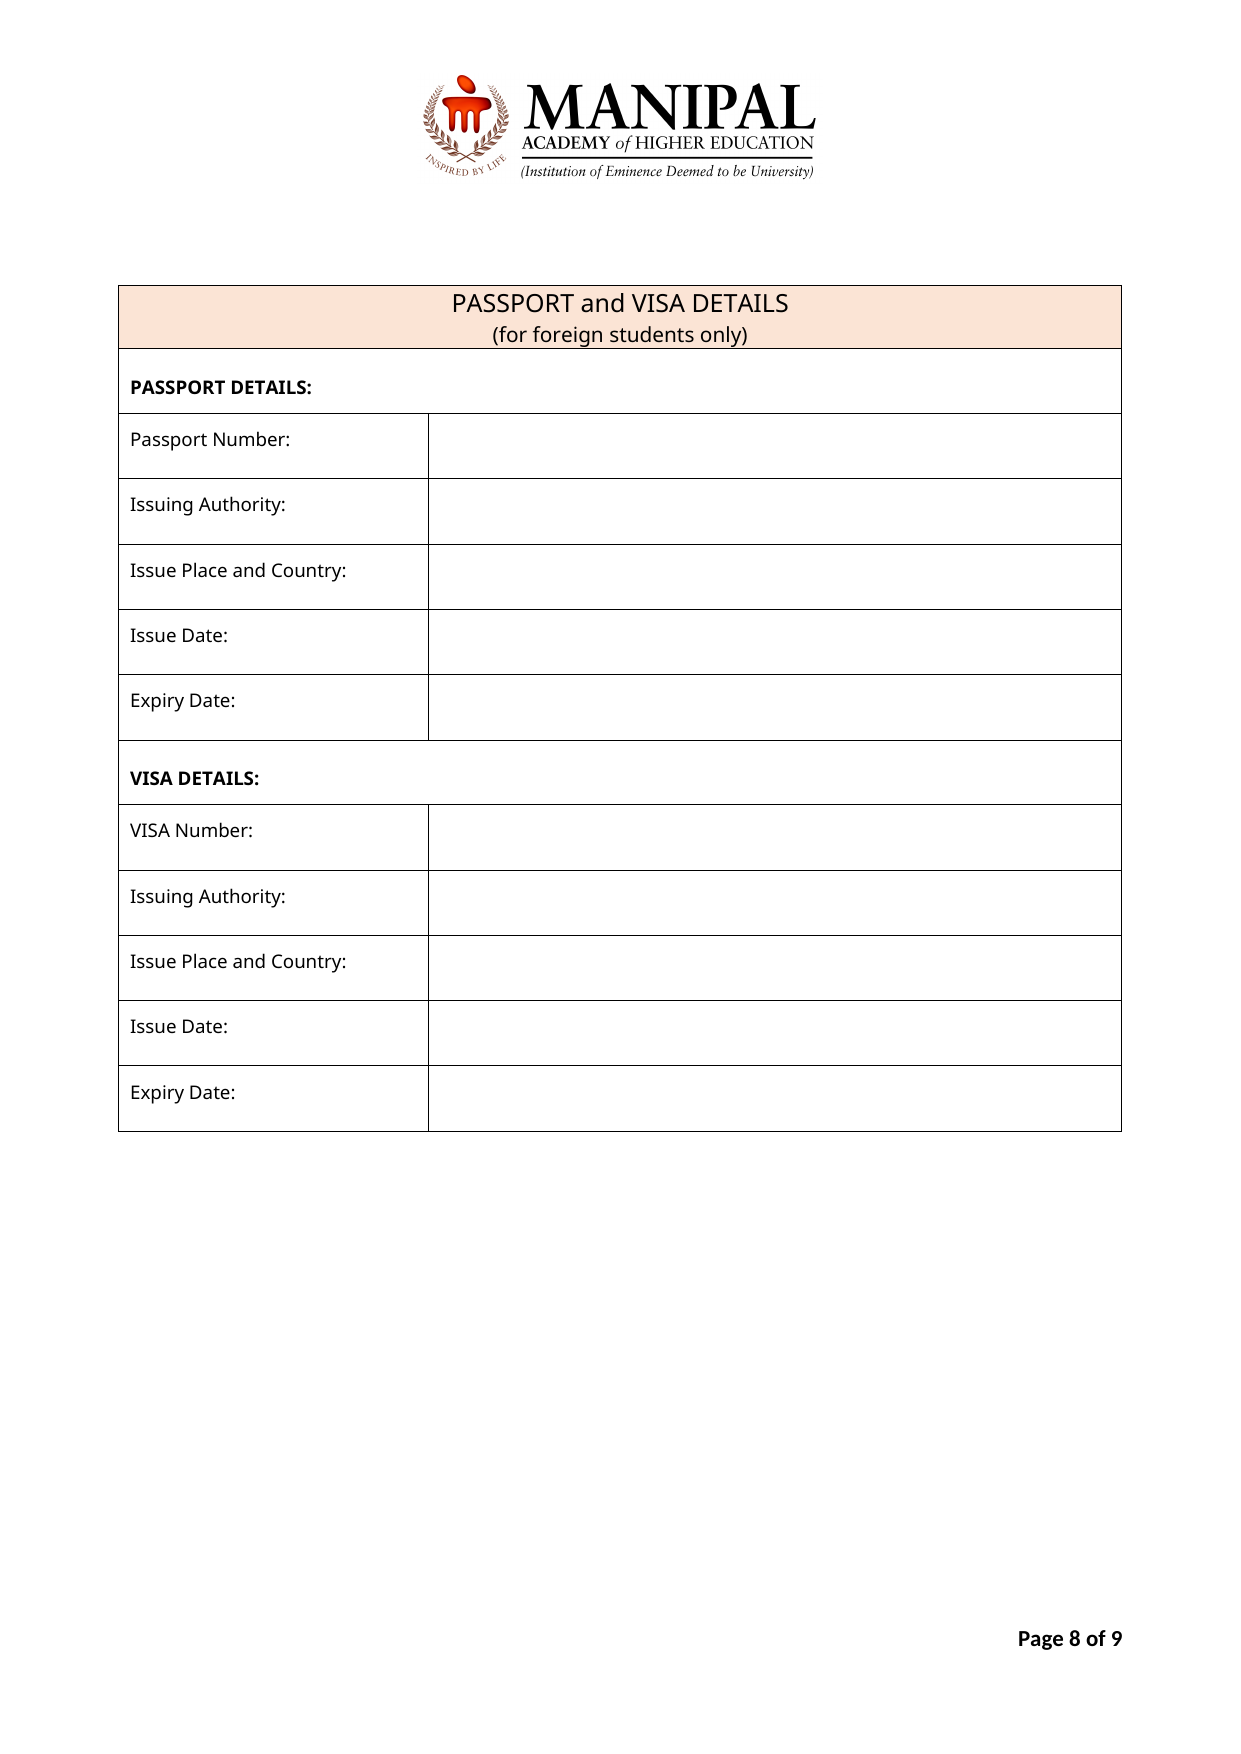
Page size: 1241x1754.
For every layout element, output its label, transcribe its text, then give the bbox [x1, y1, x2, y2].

table_cell [429, 936, 1121, 1000]
table_cell [429, 610, 1121, 674]
table_cell [429, 479, 1121, 543]
table_cell [429, 414, 1121, 478]
table_cell [429, 871, 1121, 935]
picture [417, 73, 824, 184]
table_cell PASSPORT DETAILS: [119, 349, 1121, 413]
table_cell Issue Place and Country: [119, 545, 428, 609]
table_cell VISA DETAILS: [119, 741, 1121, 804]
table_cell Issuing Authority: [119, 479, 428, 543]
table_cell Expiry Date: [119, 1066, 428, 1131]
table_cell Passport Number: [119, 414, 428, 478]
table_cell [429, 1001, 1121, 1065]
table_cell Expiry Date: [119, 675, 428, 739]
table_cell [429, 805, 1121, 869]
table_cell Issue Date: [119, 1001, 428, 1065]
table_cell [429, 1066, 1121, 1131]
table_cell VISA Number: [119, 805, 428, 869]
table_cell Issuing Authority: [119, 871, 428, 935]
table_header PASSPORT and VISA DETAILS (for foreign students only) [119, 286, 1121, 348]
table_cell Issue Date: [119, 610, 428, 674]
table_cell [429, 675, 1121, 739]
table_cell [429, 545, 1121, 609]
table_cell Issue Place and Country: [119, 936, 428, 1000]
